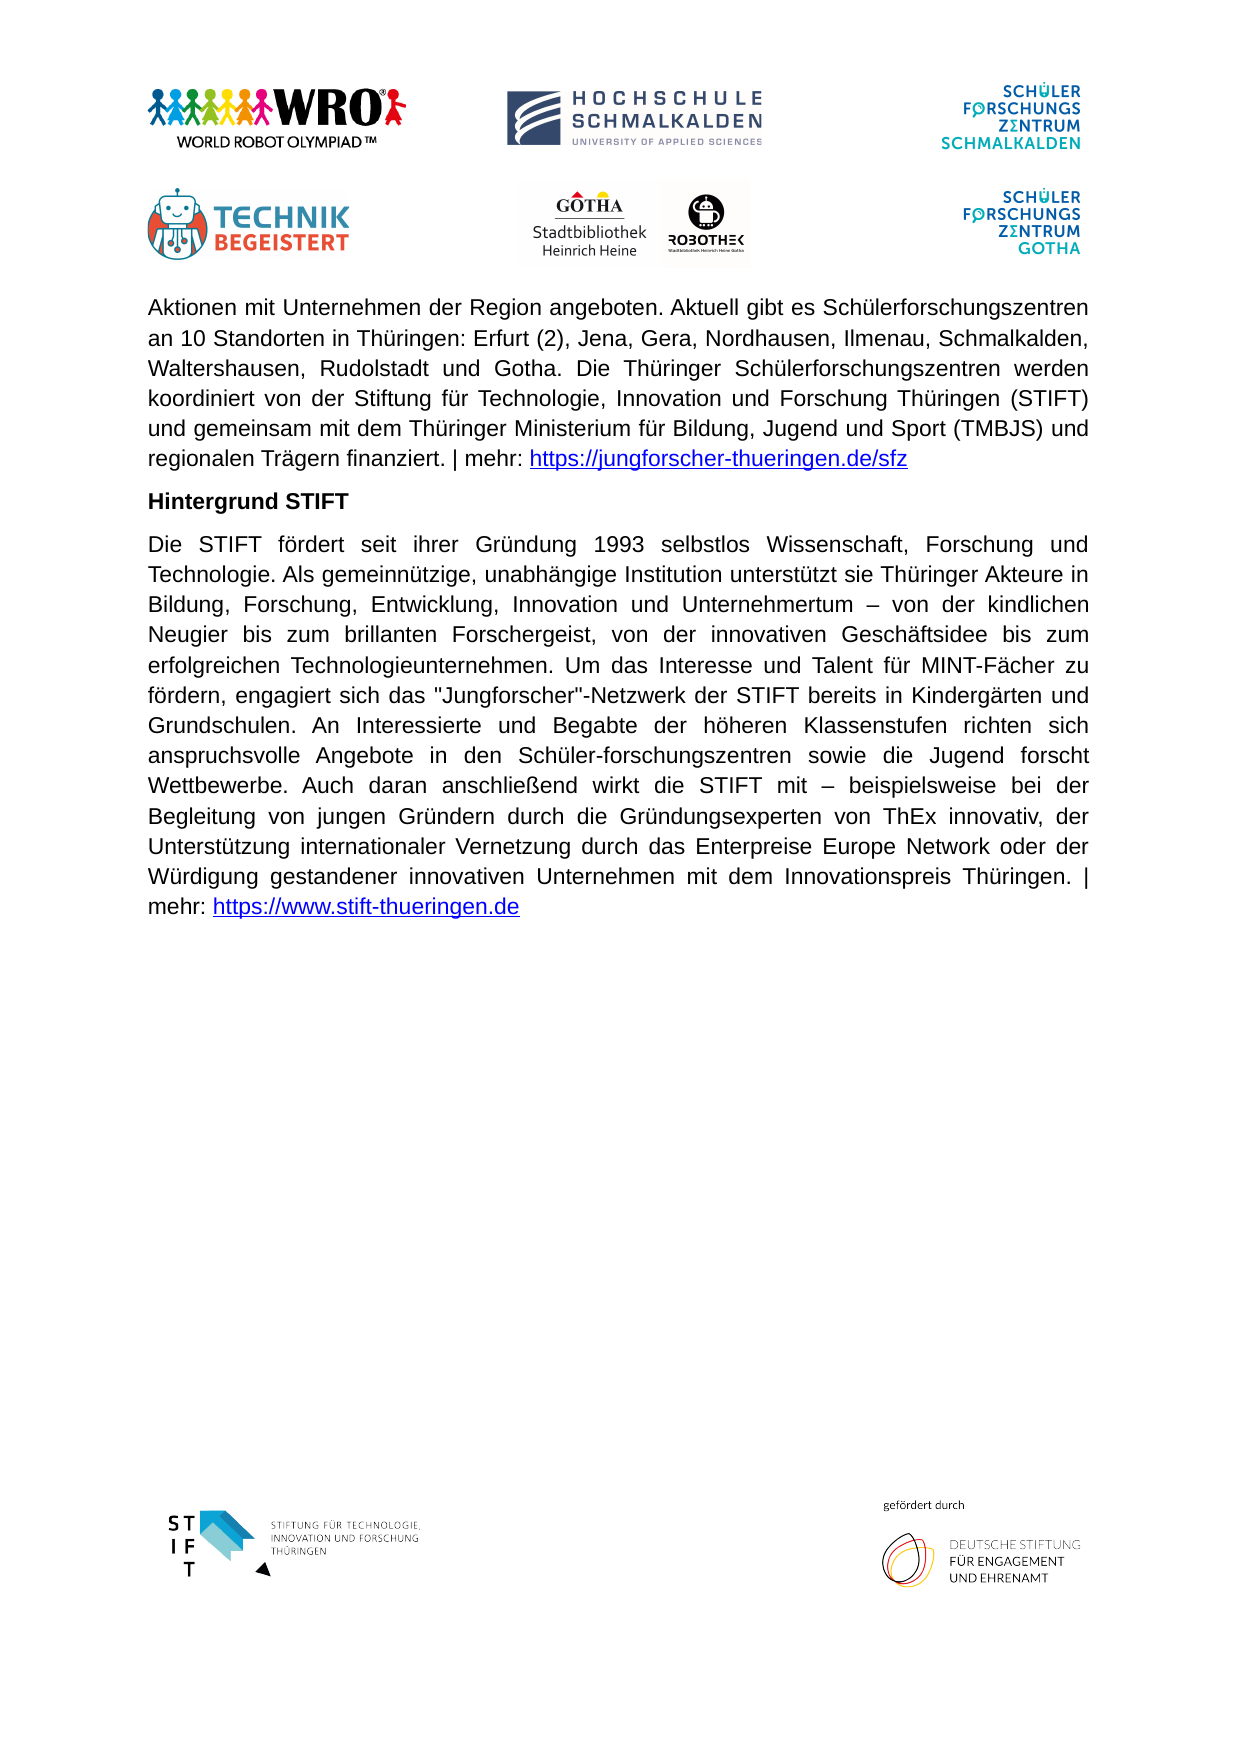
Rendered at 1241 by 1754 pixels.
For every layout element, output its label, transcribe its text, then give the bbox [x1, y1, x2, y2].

picture [147, 88, 407, 148]
picture [507, 91, 762, 145]
picture [147, 188, 350, 260]
picture [948, 179, 1092, 268]
picture [929, 73, 1092, 163]
text Hintergrund STIFT [148, 488, 1090, 514]
picture [147, 188, 176, 221]
picture [147, 238, 169, 260]
picture [518, 179, 751, 268]
picture [881, 1499, 1081, 1588]
text Die STIFT fördert seit ihrer Gründung 1993 selbstlos Wissenschaft, Forschung und Technologie. Als gemeinnützige, unabhängige Institution unterstützt sie Thüringer Akteure in Bildung, Forschung, Entwicklung, Innovation und Unternehmertum – von der kindlichen Neugier bis zum brillanten Forschergeist, von der innovativen Geschäftsidee bis zum erfolgreichen Technologieunternehmen. Um das Interesse und Talent für MINT-Fächer zu fördern, engagiert sich das "Jungforscher"-Netzwerk der STIFT bereits in Kindergärten und Grundschulen. An Interessierte und Begabte der höheren Klassenstufen richten sich anspruchsvolle Angebote in den Schüler-forschungszentren sowie die Jugend forscht Wettbewerbe. Auch daran anschließend wirkt die STIFT mit – beispielsweise bei der Begleitung von jungen Gründern durch die Gründungsexperten von ThEx innovativ, der Unterstützung internationaler Vernetzung durch das Enterpreise Europe Network oder der Würdigung gestandener innovativen Unternehmen mit dem Innovationspreis Thüringen. | mehr: https://www.stift-thueringen.de [148, 531, 1090, 920]
picture [158, 1499, 431, 1588]
